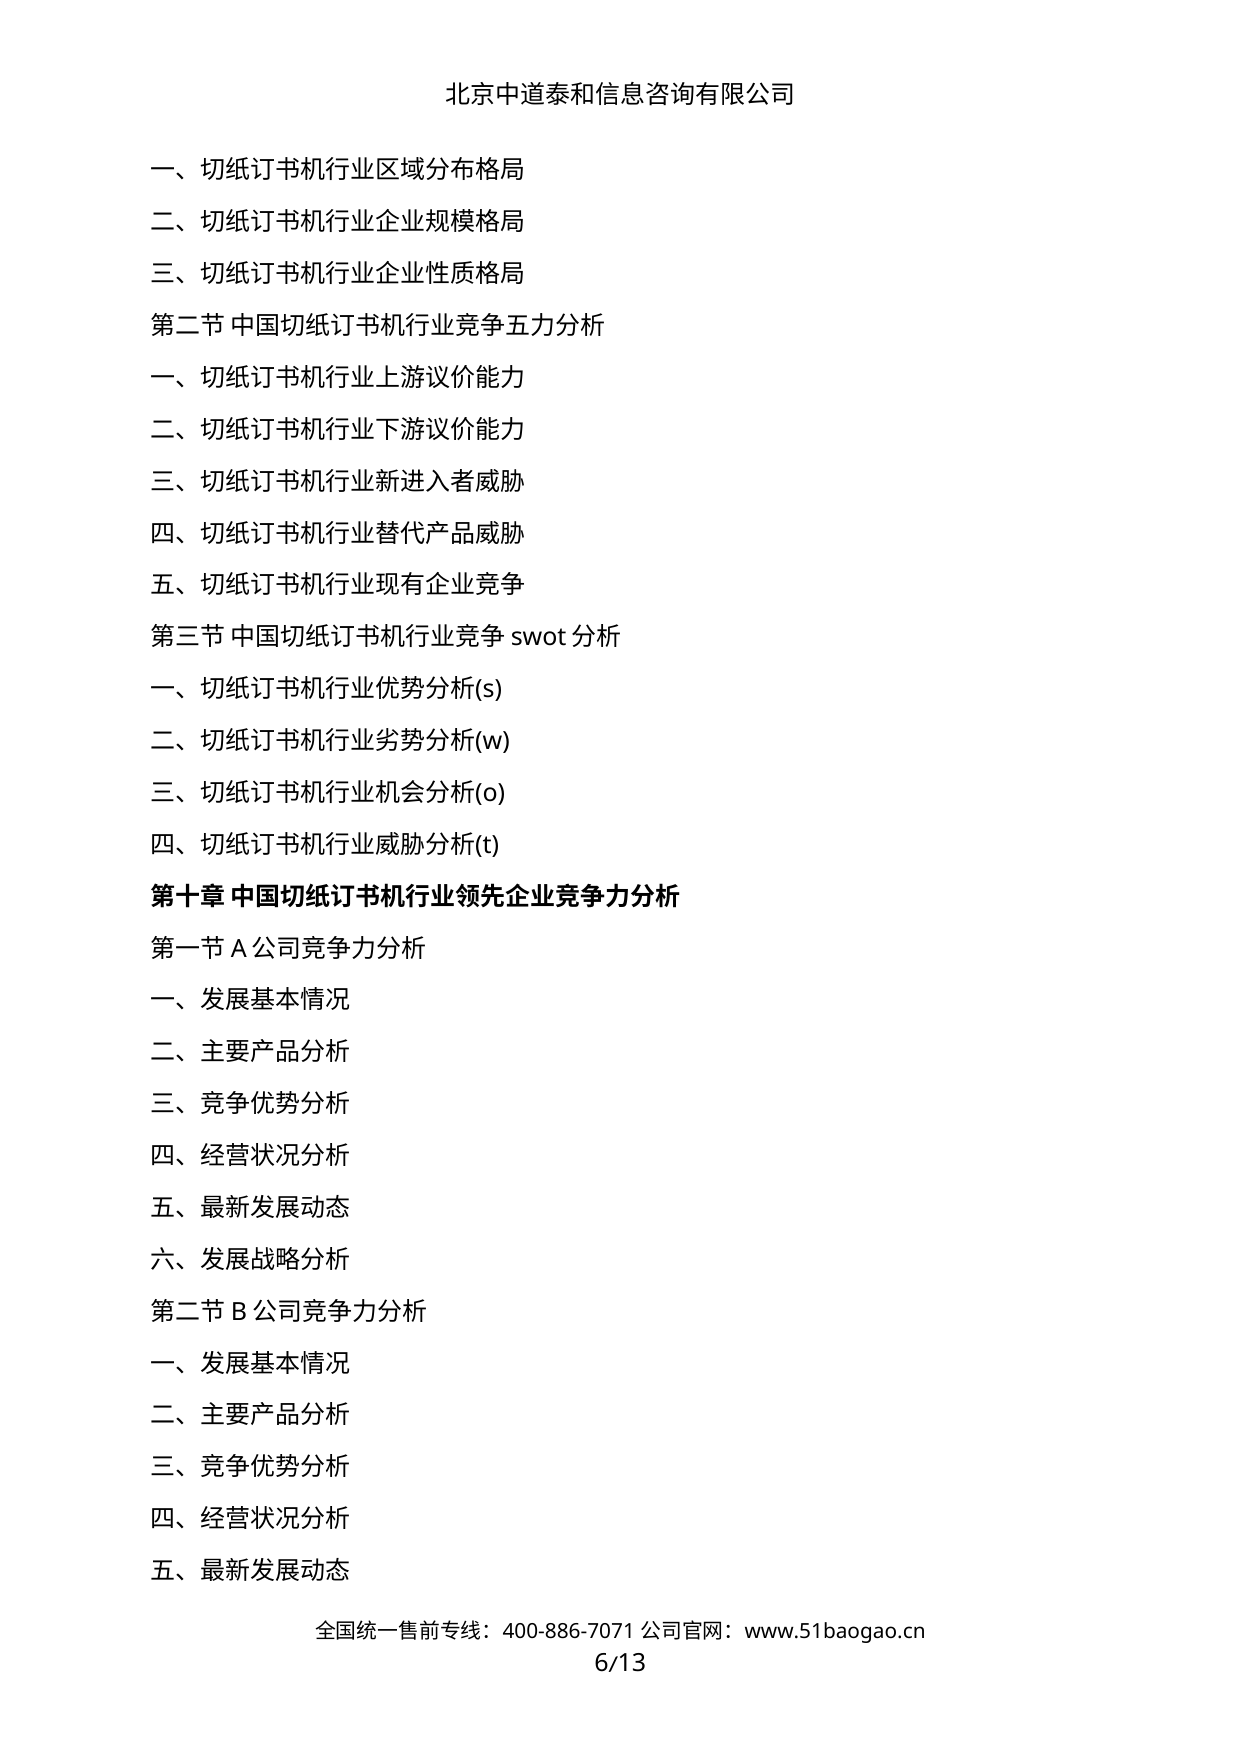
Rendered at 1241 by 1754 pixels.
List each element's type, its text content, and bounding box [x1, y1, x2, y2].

text 四、切纸订书机行业替代产品威胁 [150, 513, 1090, 549]
text 一、切纸订书机行业优势分析(s) [150, 669, 1090, 705]
text 六、发展战略分析 [150, 1239, 1090, 1276]
text 一、切纸订书机行业上游议价能力 [150, 357, 1090, 394]
text 第一节 A公司竞争力分析 [150, 928, 1090, 964]
text 一、发展基本情况 [150, 980, 1090, 1016]
text 二、切纸订书机行业劣势分析(w) [150, 721, 1090, 757]
text 二、切纸订书机行业下游议价能力 [150, 409, 1090, 446]
text 一、切纸订书机行业区域分布格局 [150, 150, 1090, 186]
text 第二节 B公司竞争力分析 [150, 1291, 1090, 1327]
text 二、切纸订书机行业企业规模格局 [150, 202, 1090, 238]
text 第三节 中国切纸订书机行业竞争swot分析 [150, 617, 1090, 653]
text 五、最新发展动态 [150, 1187, 1090, 1224]
text 第十章 中国切纸订书机行业领先企业竞争力分析 [150, 876, 1090, 912]
text 二、主要产品分析 [150, 1395, 1090, 1431]
text 三、切纸订书机行业机会分析(o) [150, 772, 1090, 809]
text 第二节 中国切纸订书机行业竞争五力分析 [150, 306, 1090, 342]
text 四、经营状况分析 [150, 1136, 1090, 1172]
text 五、切纸订书机行业现有企业竞争 [150, 565, 1090, 601]
text 三、竞争优势分析 [150, 1084, 1090, 1120]
text 四、经营状况分析 [150, 1499, 1090, 1535]
text 四、切纸订书机行业威胁分析(t) [150, 824, 1090, 861]
text 三、切纸订书机行业企业性质格局 [150, 254, 1090, 290]
text 五、最新发展动态 [150, 1551, 1090, 1587]
text 三、竞争优势分析 [150, 1447, 1090, 1483]
text 一、发展基本情况 [150, 1343, 1090, 1379]
text 二、主要产品分析 [150, 1032, 1090, 1068]
text 三、切纸订书机行业新进入者威胁 [150, 461, 1090, 497]
